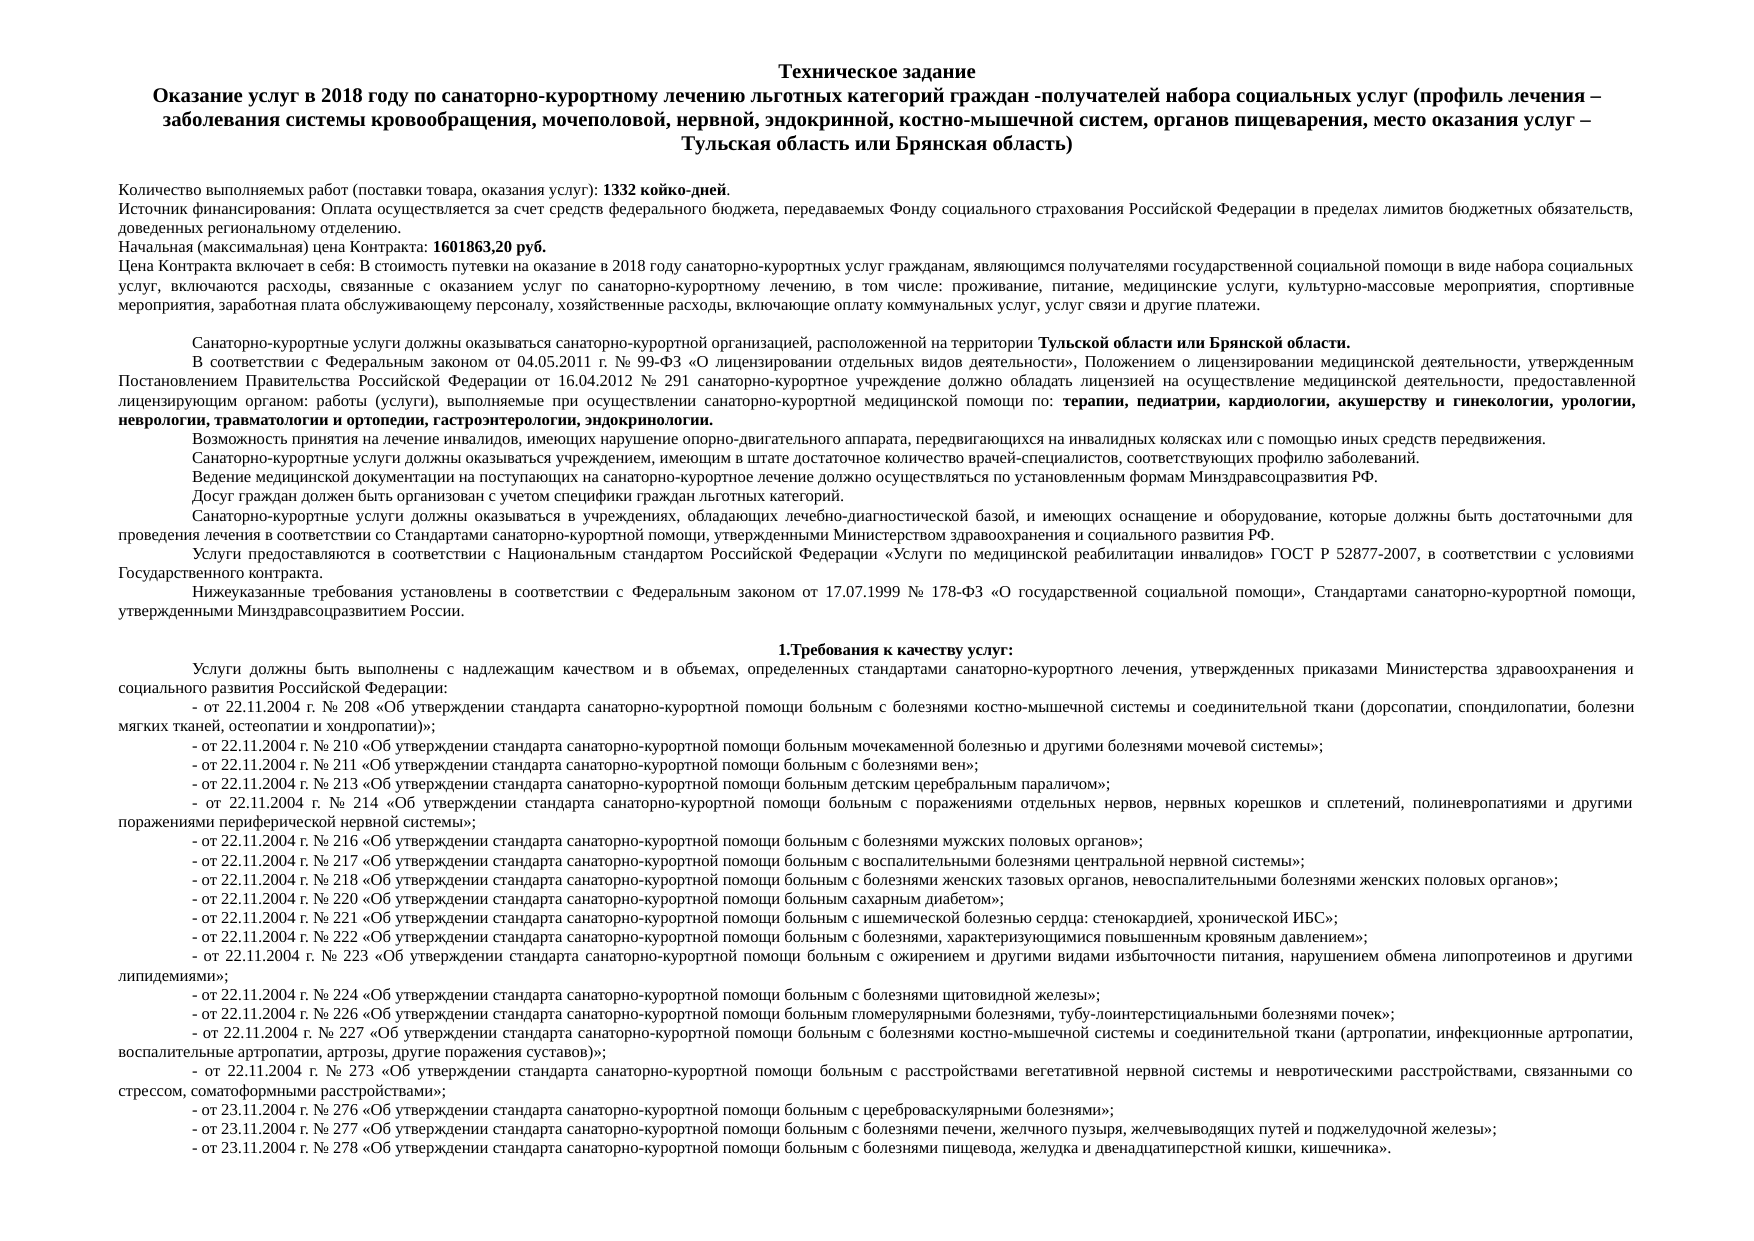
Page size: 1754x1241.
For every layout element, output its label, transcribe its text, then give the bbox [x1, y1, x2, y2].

text Техническое задание [118, 59, 1636, 83]
text - от 22.11.2004 г. № 211 «Об утверждении стандарта санаторно-курортной помощи больным с болезнями вен»; [118, 754, 1636, 774]
text - от 22.11.2004 г. № 214 «Об утверждении стандарта санаторно-курортной помощи больным с поражениями отдельных нервов, нервных корешков и сплетений, полиневропатиями и другими поражениями периферической нервной системы»; [118, 793, 1636, 831]
text - от 22.11.2004 г. № 223 «Об утверждении стандарта санаторно-курортной помощи больным с ожирением и другими видами избыточности питания, нарушением обмена липопротеинов и другими липидемиями»; [118, 946, 1636, 984]
text Санаторно-курортные услуги должны оказываться санаторно-курортной организацией, расположенной на территории Тульской области или Брянской области. [118, 333, 1636, 352]
text В соответствии с Федеральным законом от 04.05.2011 г. № 99-ФЗ «О лицензировании отдельных видов деятельности», Положением о лицензировании медицинской деятельности, утвержденным Постановлением Правительства Российской Федерации от 16.04.2012 № 291 санаторно-курортное учреждение должно обладать лицензией на осуществление медицинской деятельности, предоставленной лицензирующим органом: работы (услуги), выполняемые при осуществлении санаторно-курортной медицинской помощи по: терапии, педиатрии, кардиологии, акушерству и гинекологии, урологии, неврологии, травматологии и ортопедии, гастроэнтерологии, эндокринологии. [118, 352, 1636, 429]
text Возможность принятия на лечение инвалидов, имеющих нарушение опорно-двигательного аппарата, передвигающихся на инвалидных колясках или с помощью иных средств передвижения. [118, 429, 1636, 448]
text - от 22.11.2004 г. № 208 «Об утверждении стандарта санаторно-курортной помощи больным с болезнями костно-мышечной системы и соединительной ткани (дорсопатии, спондилопатии, болезни мягких тканей, остеопатии и хондропатии)»; [118, 697, 1636, 735]
text - от 22.11.2004 г. № 226 «Об утверждении стандарта санаторно-курортной помощи больным гломерулярными болезнями, тубу-лоинтерстициальными болезнями почек»; [118, 1004, 1636, 1023]
text - от 23.11.2004 г. № 277 «Об утверждении стандарта санаторно-курортной помощи больным с болезнями печени, желчного пузыря, желчевыводящих путей и поджелудочной железы»; [118, 1119, 1636, 1138]
text - от 22.11.2004 г. № 218 «Об утверждении стандарта санаторно-курортной помощи больным с болезнями женских тазовых органов, невоспалительными болезнями женских половых органов»; [118, 869, 1636, 889]
text Ведение медицинской документации на поступающих на санаторно-курортное лечение должно осуществляться по установленным формам Минздравсоцразвития РФ. [118, 467, 1636, 486]
text - от 22.11.2004 г. № 210 «Об утверждении стандарта санаторно-курортной помощи больным мочекаменной болезнью и другими болезнями мочевой системы»; [118, 735, 1636, 754]
text Цена Контракта включает в себя: В стоимость путевки на оказание в 2018 году санаторно-курортных услуг гражданам, являющимся получателями государственной социальной помощи в виде набора социальных услуг, включаются расходы, связанные с оказанием услуг по санаторно-курортному лечению, в том числе: проживание, питание, медицинские услуги, культурно-массовые мероприятия, спортивные мероприятия, заработная плата обслуживающему персоналу, хозяйственные расходы, включающие оплату коммунальных услуг, услуг связи и другие платежи. [118, 256, 1636, 314]
text - от 22.11.2004 г. № 224 «Об утверждении стандарта санаторно-курортной помощи больным с болезнями щитовидной железы»; [118, 984, 1636, 1004]
text - от 22.11.2004 г. № 222 «Об утверждении стандарта санаторно-курортной помощи больным с болезнями, характеризующимися повышенным кровяным давлением»; [118, 927, 1636, 946]
text - от 22.11.2004 г. № 221 «Об утверждении стандарта санаторно-курортной помощи больным с ишемической болезнью сердца: стенокардией, хронической ИБС»; [118, 908, 1636, 927]
text - от 22.11.2004 г. № 217 «Об утверждении стандарта санаторно-курортной помощи больным с воспалительными болезнями центральной нервной системы»; [118, 850, 1636, 869]
text - от 22.11.2004 г. № 213 «Об утверждении стандарта санаторно-курортной помощи больным детским церебральным параличом»; [118, 774, 1636, 793]
text Санаторно-курортные услуги должны оказываться учреждением, имеющим в штате достаточное количество врачей-специалистов, соответствующих профилю заболеваний. [118, 448, 1636, 467]
text Досуг граждан должен быть организован с учетом специфики граждан льготных категорий. [118, 486, 1636, 505]
text - от 22.11.2004 г. № 227 «Об утверждении стандарта санаторно-курортной помощи больным с болезнями костно-мышечной системы и соединительной ткани (артропатии, инфекционные артропатии, воспалительные артропатии, артрозы, другие поражения суставов)»; [118, 1023, 1636, 1061]
text Нижеуказанные требования установлены в соответствии с Федеральным законом от 17.07.1999 № 178-ФЗ «О государственной социальной помощи», Стандартами санаторно-курортной помощи, утвержденными Минздравсоцразвитием России. [118, 582, 1636, 620]
text Начальная (максимальная) цена Контракта: 1601863,20 руб. [118, 237, 1636, 256]
text - от 23.11.2004 г. № 276 «Об утверждении стандарта санаторно-курортной помощи больным с цереброваскулярными болезнями»; [118, 1099, 1636, 1119]
text 1.Требования к качеству услуг: [156, 639, 1636, 659]
text - от 23.11.2004 г. № 278 «Об утверждении стандарта санаторно-курортной помощи больным с болезнями пищевода, желудка и двенадцатиперстной кишки, кишечника». [118, 1138, 1636, 1157]
text - от 22.11.2004 г. № 216 «Об утверждении стандарта санаторно-курортной помощи больным с болезнями мужских половых органов»; [118, 831, 1636, 850]
text Количество выполняемых работ (поставки товара, оказания услуг): 1332 койко-дней. [118, 179, 1636, 199]
text Услуги должны быть выполнены с надлежащим качеством и в объемах, определенных стандартами санаторно-курортного лечения, утвержденных приказами Министерства здравоохранения и социального развития Российской Федерации: [118, 659, 1636, 697]
text Источник финансирования: Оплата осуществляется за счет средств федерального бюджета, передаваемых Фонду социального страхования Российской Федерации в пределах лимитов бюджетных обязательств, доведенных региональному отделению. [118, 199, 1636, 237]
text Оказание услуг в 2018 году по санаторно-курортному лечению льготных категорий граждан -получателей набора социальных услуг (профиль лечения – заболевания системы кровообращения, мочеполовой, нервной, эндокринной, костно-мышечной систем, органов пищеварения, место оказания услуг –Тульская область или Брянская область) [118, 83, 1636, 155]
text Услуги предоставляются в соответствии с Национальным стандартом Российской Федерации «Услуги по медицинской реабилитации инвалидов» ГОСТ Р 52877-2007, в соответствии с условиями Государственного контракта. [118, 544, 1636, 582]
text - от 22.11.2004 г. № 220 «Об утверждении стандарта санаторно-курортной помощи больным сахарным диабетом»; [118, 889, 1636, 908]
text Санаторно-курортные услуги должны оказываться в учреждениях, обладающих лечебно-диагностической базой, и имеющих оснащение и оборудование, которые должны быть достаточными для проведения лечения в соответствии со Стандартами санаторно-курортной помощи, утвержденными Министерством здравоохранения и социального развития РФ. [118, 505, 1636, 544]
text - от 22.11.2004 г. № 273 «Об утверждении стандарта санаторно-курортной помощи больным с расстройствами вегетативной нервной системы и невротическими расстройствами, связанными со стрессом, соматоформными расстройствами»; [118, 1061, 1636, 1099]
